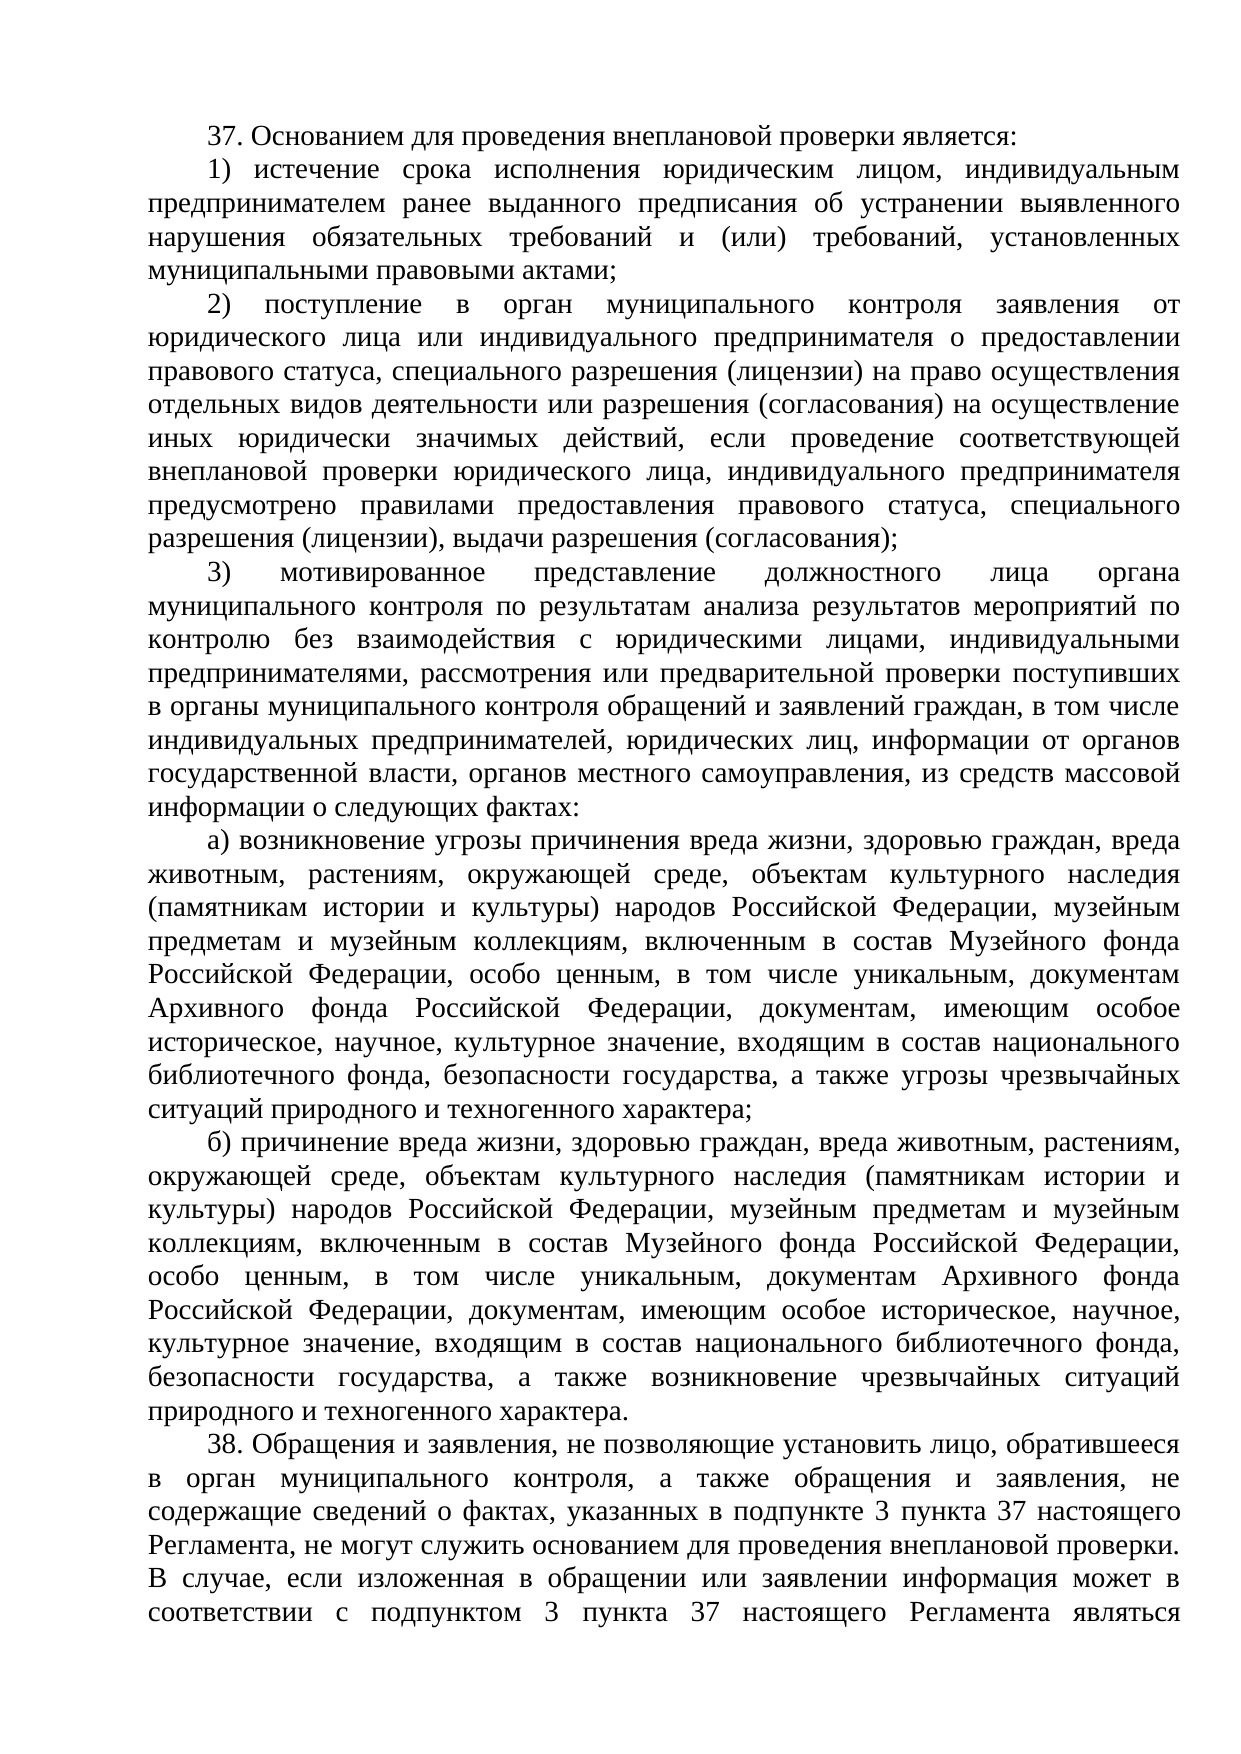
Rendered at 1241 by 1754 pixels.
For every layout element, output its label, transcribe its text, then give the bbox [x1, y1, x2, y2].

text 1) истечение срока исполнения юридическим лицом, индивидуальным предпринимателем ранее выданного предписания об устранении выявленного нарушения обязательных требований и (или) требований, установленных муниципальными правовыми актами; [148, 152, 1181, 286]
text а) возникновение угрозы причинения вреда жизни, здоровью граждан, вреда животным, растениям, окружающей среде, объектам культурного наследия (памятникам истории и культуры) народов Российской Федерации, музейным предметам и музейным коллекциям, включенным в состав Музейного фонда Российской Федерации, особо ценным, в том числе уникальным, документам Архивного фонда Российской Федерации, документам, имеющим особое историческое, научное, культурное значение, входящим в состав национального библиотечного фонда, безопасности государства, а также угрозы чрезвычайных ситуаций природного и техногенного характера; [148, 822, 1181, 1124]
text 37. Основанием для проведения внеплановой проверки является: [148, 118, 1181, 152]
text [148, 1426, 1181, 1627]
text б) причинение вреда жизни, здоровью граждан, вреда животным, растениям, окружающей среде, объектам культурного наследия (памятникам истории и культуры) народов Российской Федерации, музейным предметам и музейным коллекциям, включенным в состав Музейного фонда Российской Федерации, особо ценным, в том числе уникальным, документам Архивного фонда Российской Федерации, документам, имеющим особое историческое, научное, культурное значение, входящим в состав национального библиотечного фонда, безопасности государства, а также возникновение чрезвычайных ситуаций природного и техногенного характера. [148, 1124, 1181, 1426]
text 2) поступление в орган муниципального контроля заявления от юридического лица или индивидуального предпринимателя о предоставлении правового статуса, специального разрешения (лицензии) на право осуществления отдельных видов деятельности или разрешения (согласования) на осуществление иных юридически значимых действий, если проведение соответствующей внеплановой проверки юридического лица, индивидуального предпринимателя предусмотрено правилами предоставления правового статуса, специального разрешения (лицензии), выдачи разрешения (согласования); [148, 286, 1181, 554]
text 3) мотивированное представление должностного лица органа муниципального контроля по результатам анализа результатов мероприятий по контролю без взаимодействия с юридическими лицами, индивидуальными предпринимателями, рассмотрения или предварительной проверки поступивших в органы муниципального контроля обращений и заявлений граждан, в том числе индивидуальных предпринимателей, юридических лиц, информации от органов государственной власти, органов местного самоуправления, из средств массовой информации о следующих фактах: [148, 554, 1181, 822]
